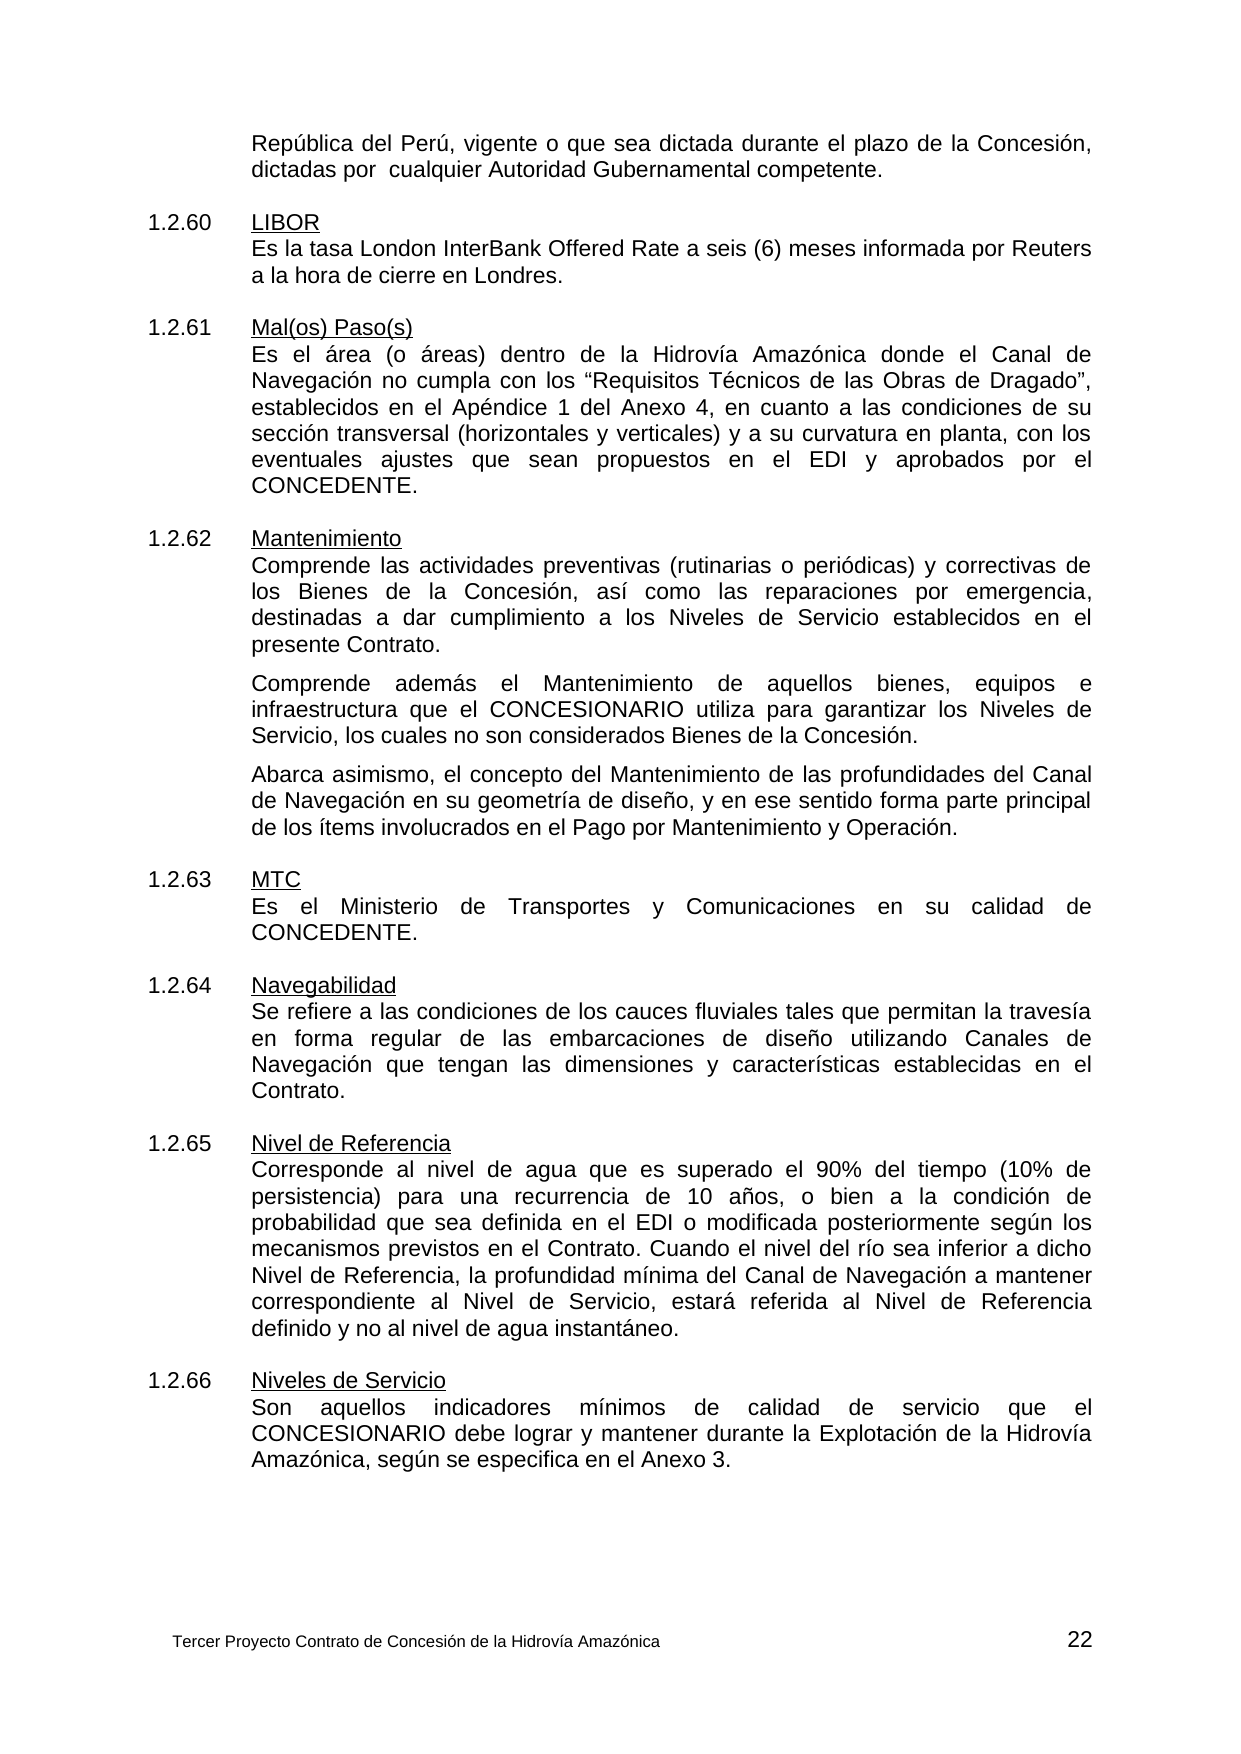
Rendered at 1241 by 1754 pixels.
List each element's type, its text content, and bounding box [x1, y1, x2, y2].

subtitle LIBOR [148, 209, 1092, 235]
text Es el área (o áreas) dentro de la Hidrovía Amazónica donde el Canal de Navegación no cumpla con los “Requisitos Técnicos de las Obras de Dragado”, establecidos en el Apéndice 1 del Anexo 4, en cuanto a las condiciones de su sección transversal (horizontales y verticales) y a su curvatura en planta, con los eventuales ajustes que sean propuestos en el EDI y aprobados por el CONCEDENTE. [251, 341, 1092, 499]
text Corresponde al nivel de agua que es superado el 90% del tiempo (10% de persistencia) para una recurrencia de 10 años, o bien a la condición de probabilidad que sea definida en el EDI o modificada posteriormente según los mecanismos previstos en el Contrato. Cuando el nivel del río sea inferior a dicho Nivel de Referencia, la profundidad mínima del Canal de Navegación a mantener correspondiente al Nivel de Servicio, estará referida al Nivel de Referencia definido y no al nivel de agua instantáneo. [251, 1156, 1092, 1341]
text Comprende además el Mantenimiento de aquellos bienes, equipos e infraestructura que el CONCESIONARIO utiliza para garantizar los Niveles de Servicio, los cuales no son considerados Bienes de la Concesión. [251, 669, 1092, 748]
subtitle Mantenimiento [148, 525, 1092, 552]
text Comprende las actividades preventivas (rutinarias o periódicas) y correctivas de los Bienes de la Concesión, así como las reparaciones por emergencia, destinadas a dar cumplimiento a los Niveles de Servicio establecidos en el presente Contrato. [251, 552, 1092, 657]
text Es el Ministerio de Transportes y Comunicaciones en su calidad de CONCEDENTE. [251, 893, 1092, 946]
subtitle Niveles de Servicio [148, 1367, 1092, 1393]
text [251, 130, 1092, 183]
text Son aquellos indicadores mínimos de calidad de servicio que el CONCESIONARIO debe lograr y mantener durante la Explotación de la Hidrovía Amazónica, según se especifica en el Anexo 3. [251, 1393, 1092, 1473]
text Es la tasa London InterBank Offered Rate a seis (6) meses informada por Reuters a la hora de cierre en Londres. [251, 235, 1092, 288]
text Se refiere a las condiciones de los cauces fluviales tales que permitan la travesía en forma regular de las embarcaciones de diseño utilizando Canales de Navegación que tengan las dimensiones y características establecidas en el Contrato. [251, 998, 1092, 1104]
subtitle MTC [148, 866, 1092, 893]
subtitle Mal(os) Paso(s) [148, 314, 1092, 341]
subtitle Nivel de Referencia [148, 1130, 1092, 1156]
text Abarca asimismo, el concepto del Mantenimiento de las profundidades del Canal de Navegación en su geometría de diseño, y en ese sentido forma parte principal de los ítems involucrados en el Pago por Mantenimiento y Operación. [251, 761, 1092, 840]
subtitle Navegabilidad [148, 972, 1092, 998]
